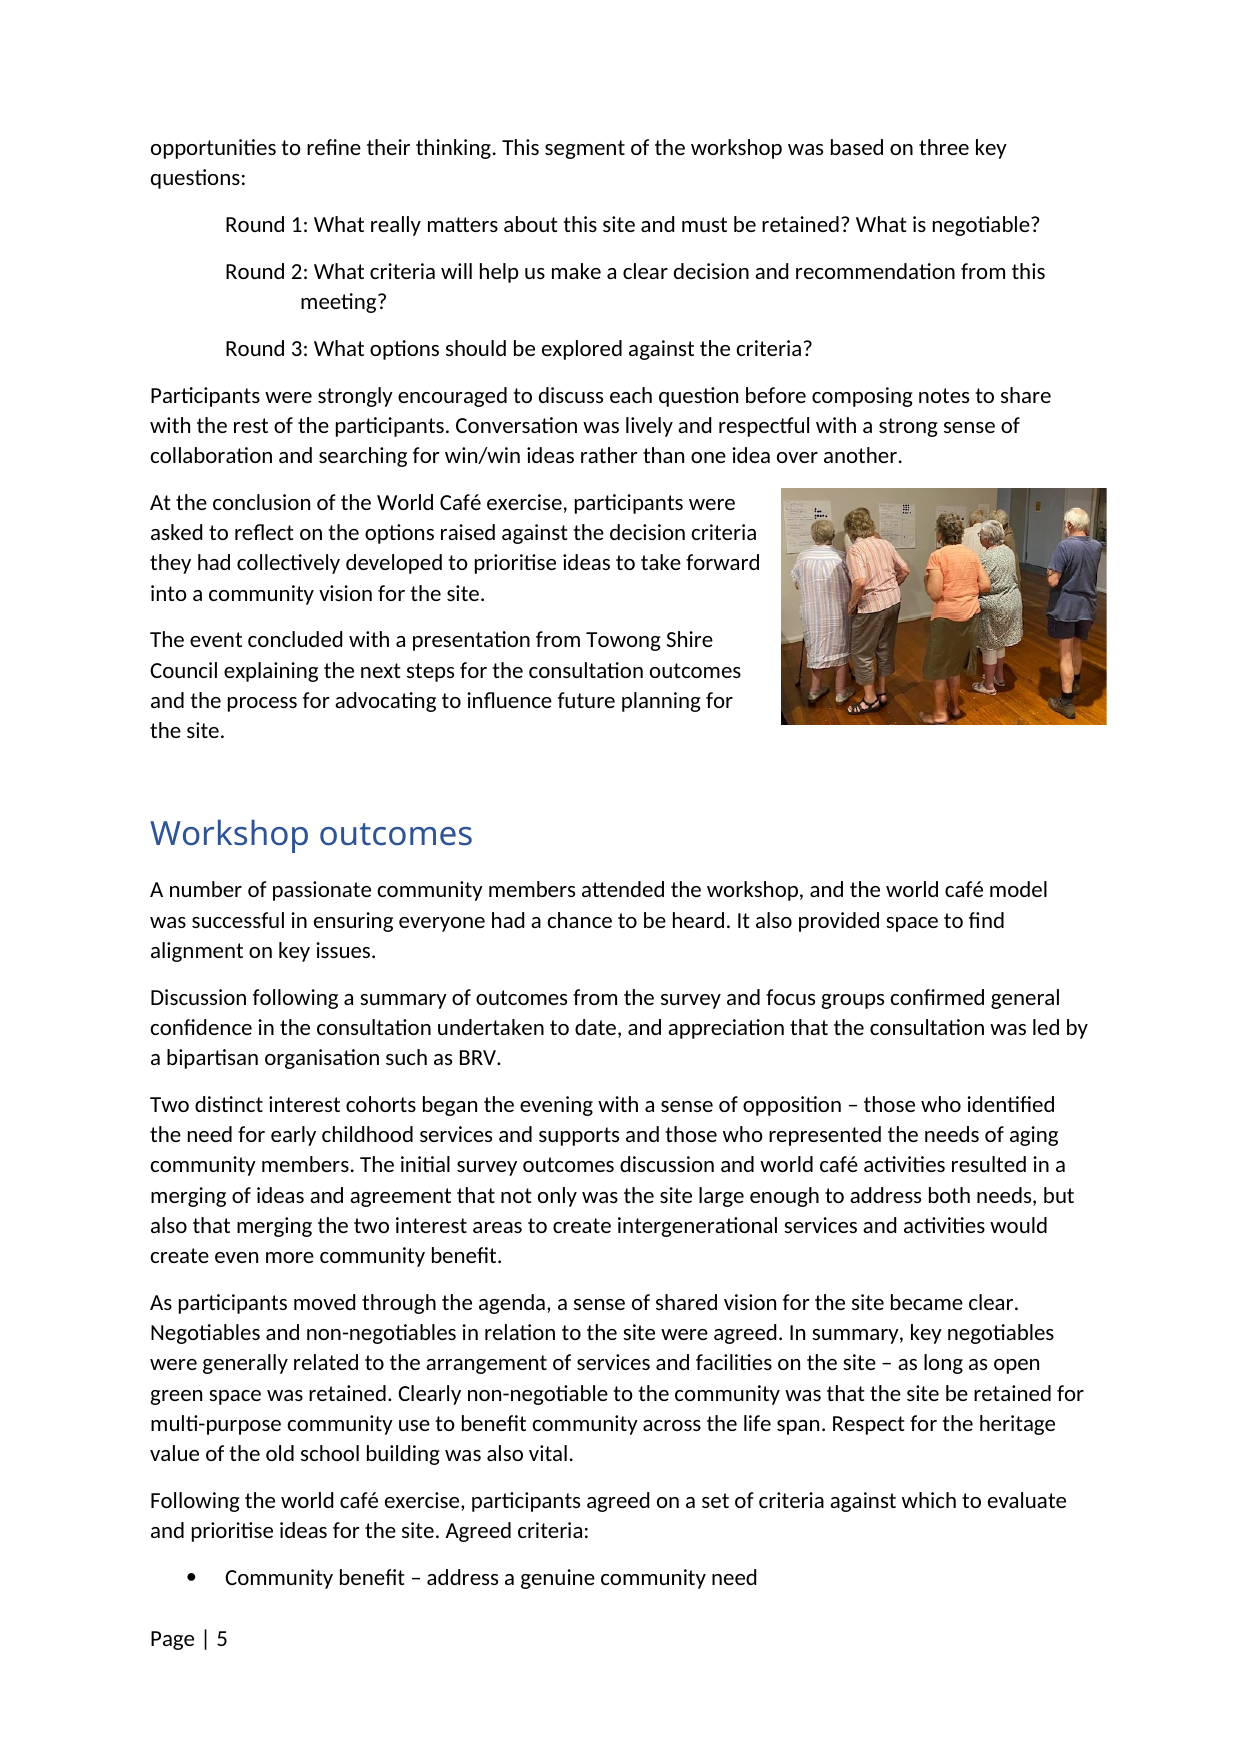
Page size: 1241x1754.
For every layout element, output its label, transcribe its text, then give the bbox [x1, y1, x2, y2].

text Two distinct interest cohorts began the evening with a sense of opposition – those who identified the need for early childhood services and supports and those who represented the needs of aging community members. The initial survey outcomes discussion and world café activities resulted in a merging of ideas and agreement that not only was the site large enough to address both needs, but also that merging the two interest areas to create intergenerational services and activities would create even more community benefit. [150, 1090, 1090, 1269]
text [150, 133, 1090, 191]
text Following the world café exercise, participants agreed on a set of criteria against which to evaluate and prioritise ideas for the site. Agreed criteria: [150, 1486, 1090, 1544]
text Round 1: What really matters about this site and must be retained? What is negotiable? [225, 210, 1090, 238]
text Round 3: What options should be explored against the criteria? [225, 334, 1090, 362]
text Round 2: What criteria will help us make a clear decision and recommendation from this meeting? [225, 257, 1090, 315]
text At the conclusion of the World Café exercise, participants were asked to reflect on the options raised against the decision criteria they had collectively developed to prioritise ideas to take forward into a community vision for the site. [150, 488, 781, 607]
text Participants were strongly encouraged to discuss each question before composing notes to share with the rest of the participants. Conversation was lively and respectful with a strong sense of collaboration and searching for win/win ideas rather than one idea over another. [150, 381, 1090, 469]
text Workshop outcomes [150, 810, 1090, 855]
picture [781, 488, 1107, 725]
list Community benefit – address a genuine community need [187, 1563, 1090, 1591]
text Discussion following a summary of outcomes from the survey and focus groups confirmed general confidence in the consultation undertaken to date, and appreciation that the consultation was led by a bipartisan organisation such as BRV. [150, 983, 1090, 1071]
text The event concluded with a presentation from Towong Shire Council explaining the next steps for the consultation outcomes and the process for advocating to influence future planning for the site. [150, 626, 1090, 744]
text A number of passionate community members attended the workshop, and the world café model was successful in ensuring everyone had a chance to be heard. It also provided space to find alignment on key issues. [150, 876, 1090, 964]
text As participants moved through the agenda, a sense of shared vision for the site became clear. Negotiables and non-negotiables in relation to the site were agreed. In summary, key negotiables were generally related to the arrangement of services and facilities on the site – as long as open green space was retained. Clearly non-negotiable to the community was that the site be retained for multi-purpose community use to benefit community across the life span. Respect for the heritage value of the old school building was also vital. [150, 1288, 1090, 1467]
